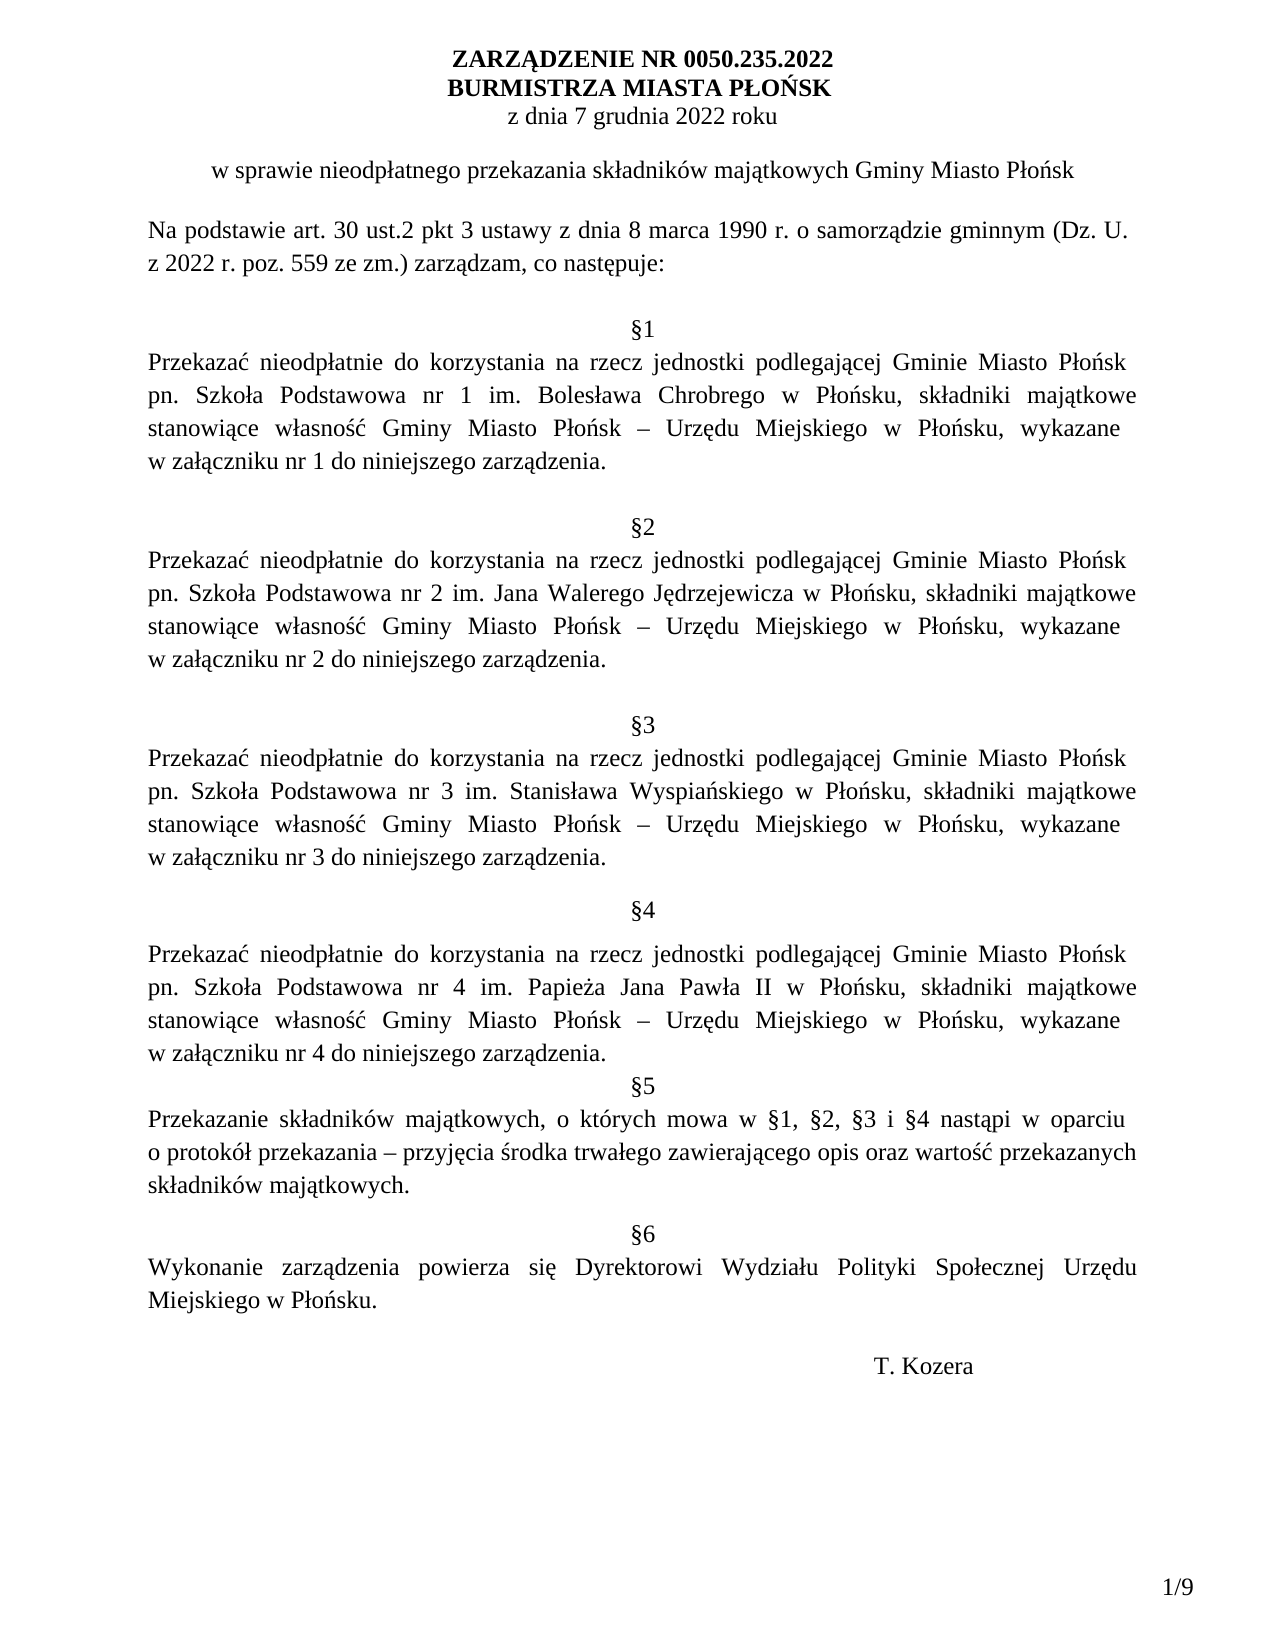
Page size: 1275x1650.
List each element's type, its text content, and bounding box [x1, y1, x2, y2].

text §4 [148, 895, 1137, 923]
text Zarządzenie Nr 0050.235.2022 Burmistrza Miasta Płońsk z dnia 7 grudnia 2022 roku [148, 44, 508, 130]
text Na podstawie art. 30 ust.2 pkt 3 ustawy z dnia 8 marca 1990 r. o samorządzie gminnym (Dz. U. z 2022 r. poz. 559 ze zm.) zarządzam, co następuje: [148, 215, 1137, 277]
text Zarządzenie Nr 0050.235.2022 Burmistrza Miasta Płońsk z dnia 7 grudnia 2022 roku [778, 44, 1137, 130]
text w sprawie nieodpłatnego przekazania składników majątkowych Gminy Miasto Płońsk [148, 155, 1137, 184]
text §3 [148, 710, 1137, 739]
text §2 [148, 512, 1137, 541]
text §1 [148, 314, 1137, 343]
text Wykonanie zarządzenia powierza się Dyrektorowi Wydziału Polityki Społecznej Urzędu Miejskiego w Płońsku. [148, 1252, 1137, 1314]
text Przekazanie składników majątkowych, o których mowa w §1, §2, §3 i §4 nastąpi w oparciu o protokół przekazania – przyjęcia środka trwałego zawierającego opis oraz wartość przekazanych składników majątkowych. [148, 1104, 1137, 1199]
text Przekazać nieodpłatnie do korzystania na rzecz jednostki podlegającej Gminie Miasto Płońsk pn. Szkoła Podstawowa nr 4 im. Papieża Jana Pawła II w Płońsku, składniki majątkowe stanowiące własność Gminy Miasto Płońsk – Urzędu Miejskiego w Płońsku, wykazane w załączniku nr 4 do niniejszego zarządzenia. [148, 939, 1137, 1067]
text Przekazać nieodpłatnie do korzystania na rzecz jednostki podlegającej Gminie Miasto Płońsk pn. Szkoła Podstawowa nr 2 im. Jana Walerego Jędrzejewicza w Płońsku, składniki majątkowe stanowiące własność Gminy Miasto Płońsk – Urzędu Miejskiego w Płońsku, wykazane w załączniku nr 2 do niniejszego zarządzenia. [148, 545, 1137, 673]
text Przekazać nieodpłatnie do korzystania na rzecz jednostki podlegającej Gminie Miasto Płońsk pn. Szkoła Podstawowa nr 3 im. Stanisława Wyspiańskiego w Płońsku, składniki majątkowe stanowiące własność Gminy Miasto Płońsk – Urzędu Miejskiego w Płońsku, wykazane w załączniku nr 3 do niniejszego zarządzenia. [148, 743, 1137, 871]
text §6 [148, 1219, 1137, 1248]
text Przekazać nieodpłatnie do korzystania na rzecz jednostki podlegającej Gminie Miasto Płońsk pn. Szkoła Podstawowa nr 1 im. Bolesława Chrobrego w Płońsku, składniki majątkowe stanowiące własność Gminy Miasto Płońsk – Urzędu Miejskiego w Płońsku, wykazane w załączniku nr 1 do niniejszego zarządzenia. [148, 347, 1137, 475]
text T. Kozera [148, 1351, 1137, 1380]
text §5 [148, 1071, 1137, 1099]
